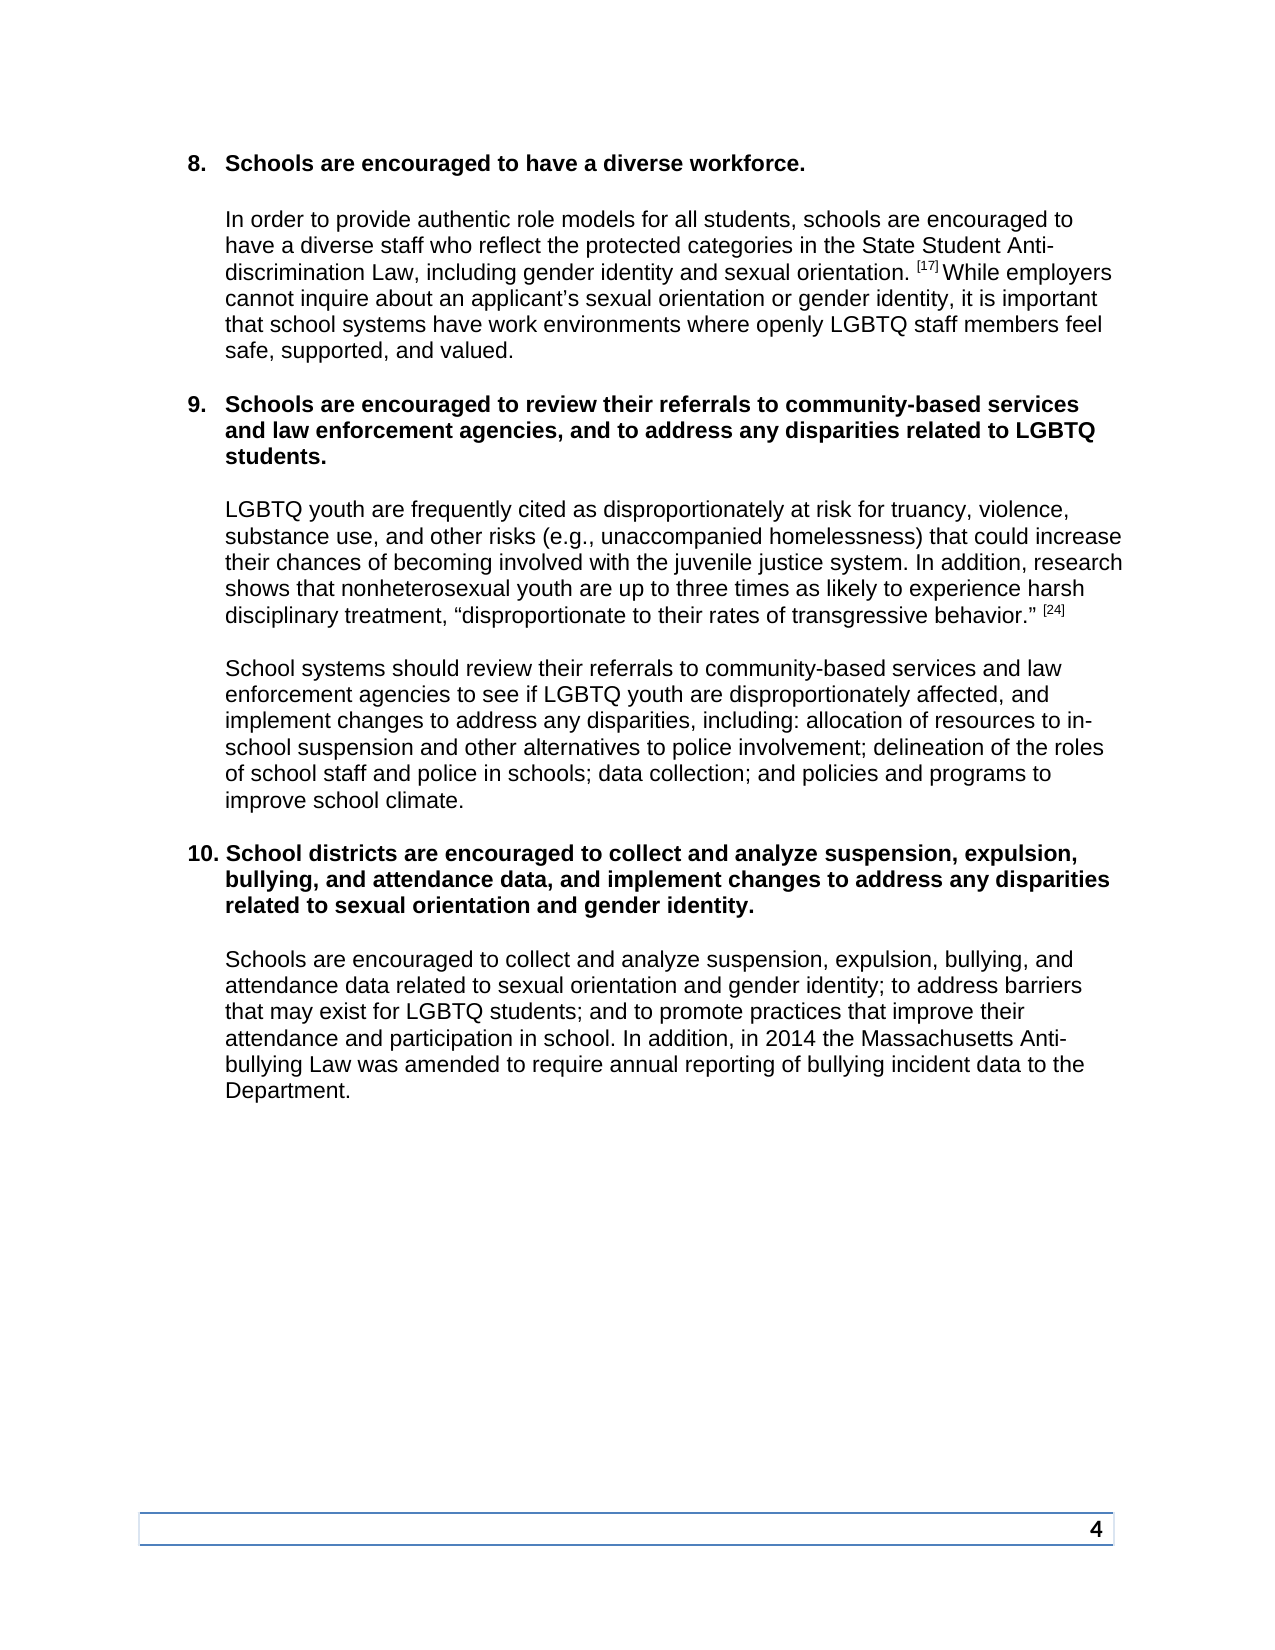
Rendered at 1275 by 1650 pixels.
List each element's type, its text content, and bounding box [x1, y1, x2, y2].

text LGBTQ youth are frequently cited as disproportionately at risk for truancy, violence, substance use, and other risks (e.g., unaccompanied homelessness) that could increase their chances of becoming involved with the juvenile justice system. In addition, research shows that nonheterosexual youth are up to three times as likely to experience harsh disciplinary treatment, “disproportionate to their rates of transgressive behavior.” [24] [225, 496, 1125, 628]
text In order to provide authentic role models for all students, schools are encouraged to have a diverse staff who reflect the protected categories in the State Student Anti-discrimination Law, including gender identity and sexual orientation. [17] While employers cannot inquire about an applicant’s sexual orientation or gender identity, it is important that school systems have work environments where openly LGBTQ staff members feel safe, supported, and valued. [225, 206, 1125, 364]
list Schools are encouraged to have a diverse workforce. [187, 150, 1125, 177]
list Schools are encouraged to review their referrals to community-based services and law enforcement agencies, and to address any disparities related to LGBTQ students. [187, 391, 1125, 470]
text Schools are encouraged to collect and analyze suspension, expulsion, bullying, and attendance data related to sexual orientation and gender identity; to address barriers that may exist for LGBTQ students; and to promote practices that improve their attendance and participation in school. In addition, in 2014 the Massachusetts Anti-bullying Law was amended to require annual reporting of bullying incident data to the Department. [187, 946, 1125, 1104]
text School systems should review their referrals to community-based services and law enforcement agencies to see if LGBTQ youth are disproportionately affected, and implement changes to address any disparities, including: allocation of resources to in-school suspension and other alternatives to police involvement; delineation of the roles of school staff and police in schools; data collection; and policies and programs to improve school climate. [225, 655, 1125, 813]
text 10. School districts are encouraged to collect and analyze suspension, expulsion, bullying, and attendance data, and implement changes to address any disparities related to sexual orientation and gender identity. [187, 840, 1125, 919]
